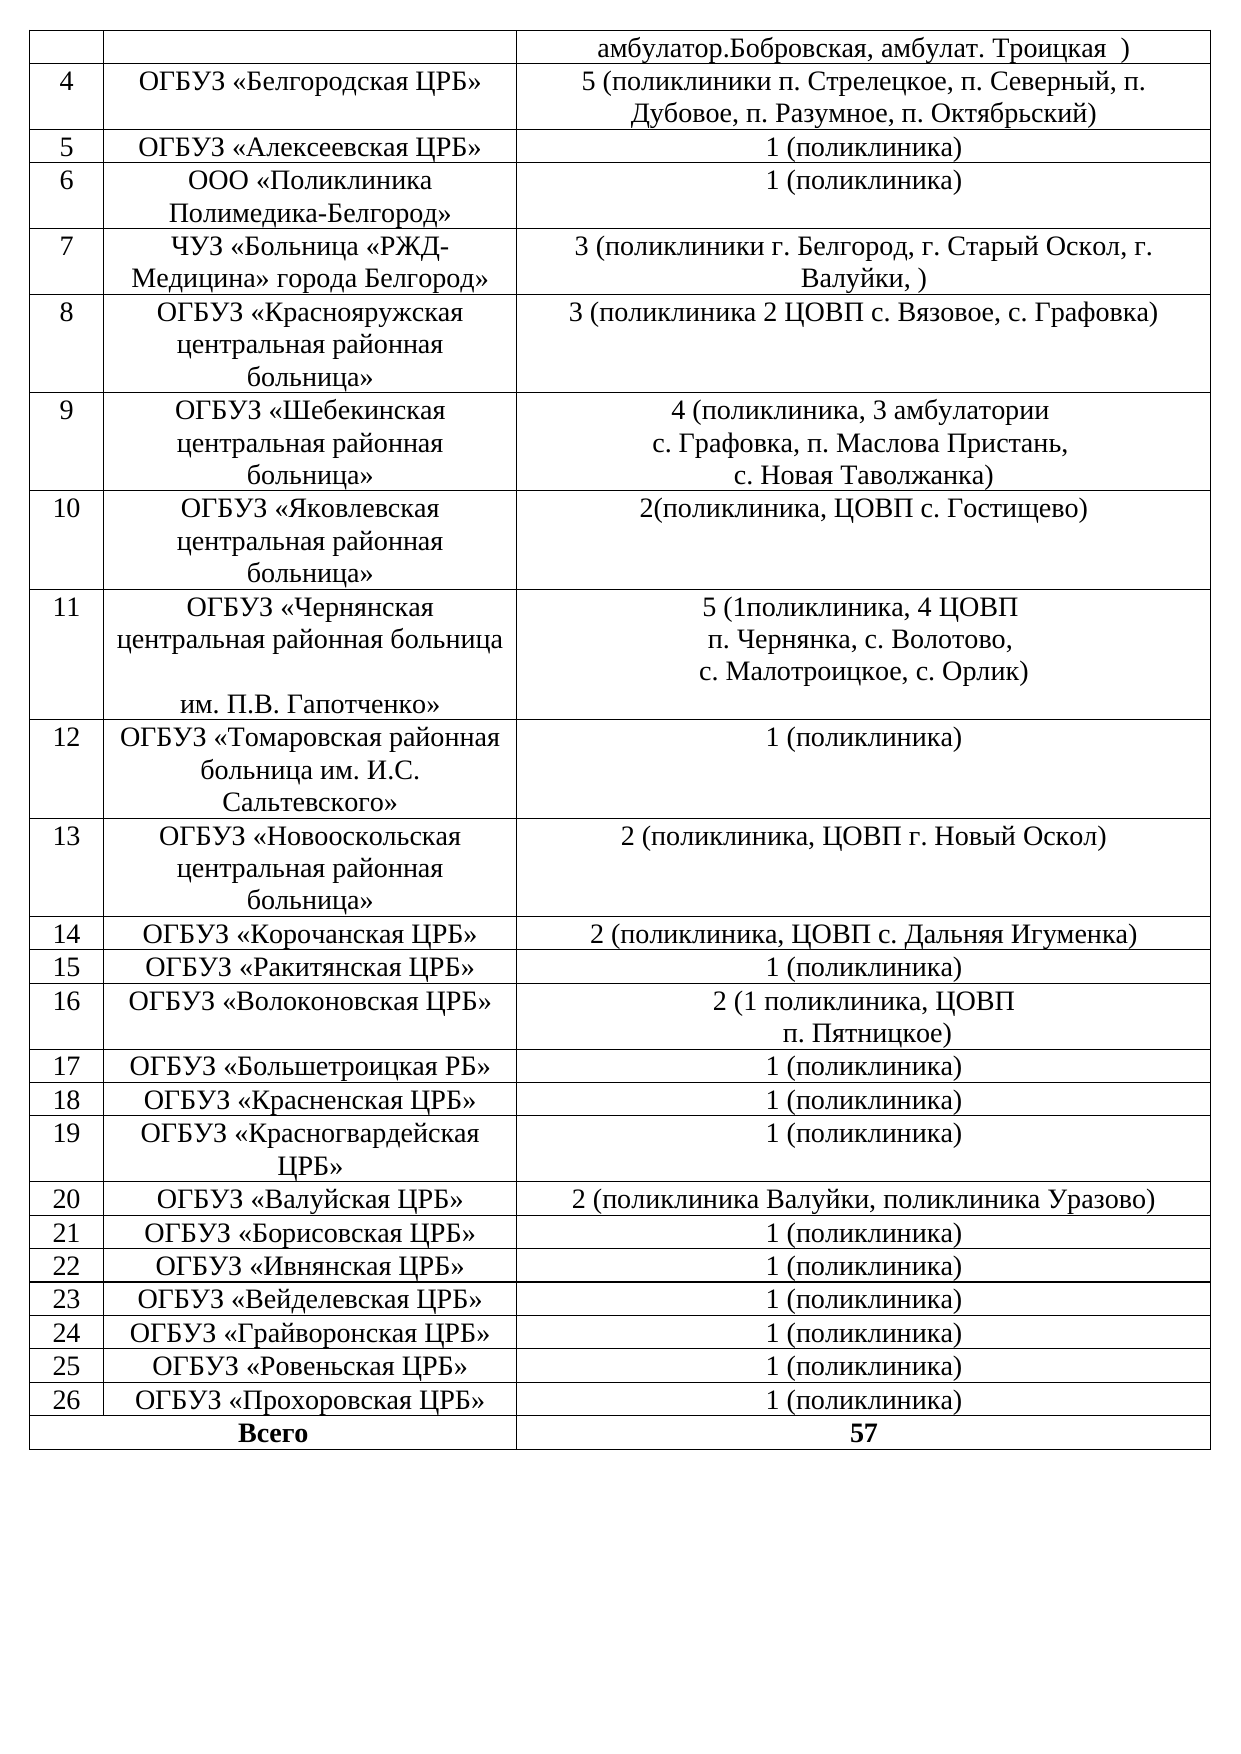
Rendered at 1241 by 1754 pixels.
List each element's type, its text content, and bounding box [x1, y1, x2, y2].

table_cell 1 (поликлиника) [517, 1050, 1210, 1082]
table_cell 16 [30, 984, 103, 1048]
table_cell 1 (поликлиника) [517, 1249, 1210, 1281]
table_cell ОГБУЗ «Вейделевская ЦРБ» [104, 1283, 516, 1315]
table_cell 1 (поликлиника) [517, 950, 1210, 983]
table_cell ОГБУЗ «Корочанская ЦРБ» [104, 917, 516, 949]
table_cell 5 [30, 130, 103, 162]
table_cell ОГБУЗ «Яковлевская центральная районная больница» [104, 491, 516, 589]
table_cell 1 (поликлиника) [517, 1316, 1210, 1348]
table_cell 15 [30, 950, 103, 983]
table_cell 14 [30, 917, 103, 949]
table_cell 1 (поликлиника) [517, 1216, 1210, 1248]
table_cell 25 [30, 1349, 103, 1382]
table_cell 1 (поликлиника) [517, 163, 1210, 228]
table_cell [517, 31, 1210, 63]
table_cell 13 [30, 819, 103, 916]
table_cell 11 [30, 590, 103, 719]
table_cell ОГБУЗ «Красногвардейская ЦРБ» [104, 1116, 516, 1181]
table_cell 26 [30, 1383, 103, 1415]
table_cell 2 (поликлиника, ЦОВП г. Новый Оскол) [517, 819, 1210, 916]
table_cell 3 (поликлиники г. Белгород, г. Старый Оскол, г. Валуйки, ) [517, 229, 1210, 294]
table_cell 1 (поликлиника) [517, 1349, 1210, 1382]
table_cell 23 [30, 1283, 103, 1315]
table_cell ОГБУЗ «Чернянская центральная районная больница им. П.В. Гапотченко» [104, 590, 516, 719]
table_cell 1 (поликлиника) [517, 1383, 1210, 1415]
table_cell 7 [30, 229, 103, 294]
table_cell 17 [30, 1050, 103, 1082]
table_cell ОГБУЗ «Прохоровская ЦРБ» [104, 1383, 516, 1415]
table_cell 21 [30, 1216, 103, 1248]
table_cell ОГБУЗ «Борисовская ЦРБ» [104, 1216, 516, 1248]
table_cell 1 (поликлиника) [517, 130, 1210, 162]
table_cell ОГБУЗ «Краснояружская центральная районная больница» [104, 295, 516, 392]
table_cell 22 [30, 1249, 103, 1281]
table_cell 4 [30, 64, 103, 129]
table_cell 1 (поликлиника) [517, 1083, 1210, 1115]
table_cell 24 [30, 1316, 103, 1348]
table_cell 5 (1поликлиника, 4 ЦОВП п. Чернянка, с. Волотово, с. Малотроицкое, с. Орлик) [517, 590, 1210, 719]
table_cell 2 (поликлиника Валуйки, поликлиника Уразово) [517, 1182, 1210, 1214]
table_cell ЧУЗ «Больница «РЖД-Медицина» города Белгород» [104, 229, 516, 294]
table_cell 2(поликлиника, ЦОВП с. Гостищево) [517, 491, 1210, 589]
table_cell 57 [517, 1416, 1210, 1449]
table_cell 2 (1 поликлиника, ЦОВП п. Пятницкое) [517, 984, 1210, 1048]
table_cell ОГБУЗ «Волоконовская ЦРБ» [104, 984, 516, 1048]
table_cell 1 (поликлиника) [517, 1116, 1210, 1181]
table_cell 1 (поликлиника) [517, 720, 1210, 817]
table_cell 20 [30, 1182, 103, 1214]
table_cell 2 (поликлиника, ЦОВП с. Дальняя Игуменка) [517, 917, 1210, 949]
table_cell ОГБУЗ «Белгородская ЦРБ» [104, 64, 516, 129]
table_cell ООО «Поликлиника Полимедика-Белгород» [104, 163, 516, 228]
table_cell ОГБУЗ «Томаровская районная больница им. И.С. Сальтевского» [104, 720, 516, 817]
table_cell 19 [30, 1116, 103, 1181]
table_cell 18 [30, 1083, 103, 1115]
table_cell ОГБУЗ «Красненская ЦРБ» [104, 1083, 516, 1115]
table_cell ОГБУЗ «Алексеевская ЦРБ» [104, 130, 516, 162]
table_cell 9 [30, 393, 103, 490]
table_cell 1 (поликлиника) [517, 1283, 1210, 1315]
table_cell ОГБУЗ «Шебекинская центральная районная больница» [104, 393, 516, 490]
table_cell ОГБУЗ «Грайворонская ЦРБ» [104, 1316, 516, 1348]
table_cell 8 [30, 295, 103, 392]
table_cell 12 [30, 720, 103, 817]
table_cell ОГБУЗ «Ракитянская ЦРБ» [104, 950, 516, 983]
table_cell 4 (поликлиника, 3 амбулатории с. Графовка, п. Маслова Пристань, с. Новая Таволжанка) [517, 393, 1210, 490]
table_cell Всего [30, 1416, 516, 1449]
table_cell ОГБУЗ «Ровеньская ЦРБ» [104, 1349, 516, 1382]
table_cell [104, 31, 516, 63]
table_cell 3 (поликлиника 2 ЦОВП с. Вязовое, с. Графовка) [517, 295, 1210, 392]
table_cell 6 [30, 163, 103, 228]
table_cell 5 (поликлиники п. Стрелецкое, п. Северный, п. Дубовое, п. Разумное, п. Октябрьский) [517, 64, 1210, 129]
table_cell ОГБУЗ «Валуйская ЦРБ» [104, 1182, 516, 1214]
table_cell ОГБУЗ «Новооскольская центральная районная больница» [104, 819, 516, 916]
table_cell ОГБУЗ «Ивнянская ЦРБ» [104, 1249, 516, 1281]
table_cell 10 [30, 491, 103, 589]
table_cell ОГБУЗ «Большетроицкая РБ» [104, 1050, 516, 1082]
table_cell 3 [30, 31, 103, 63]
